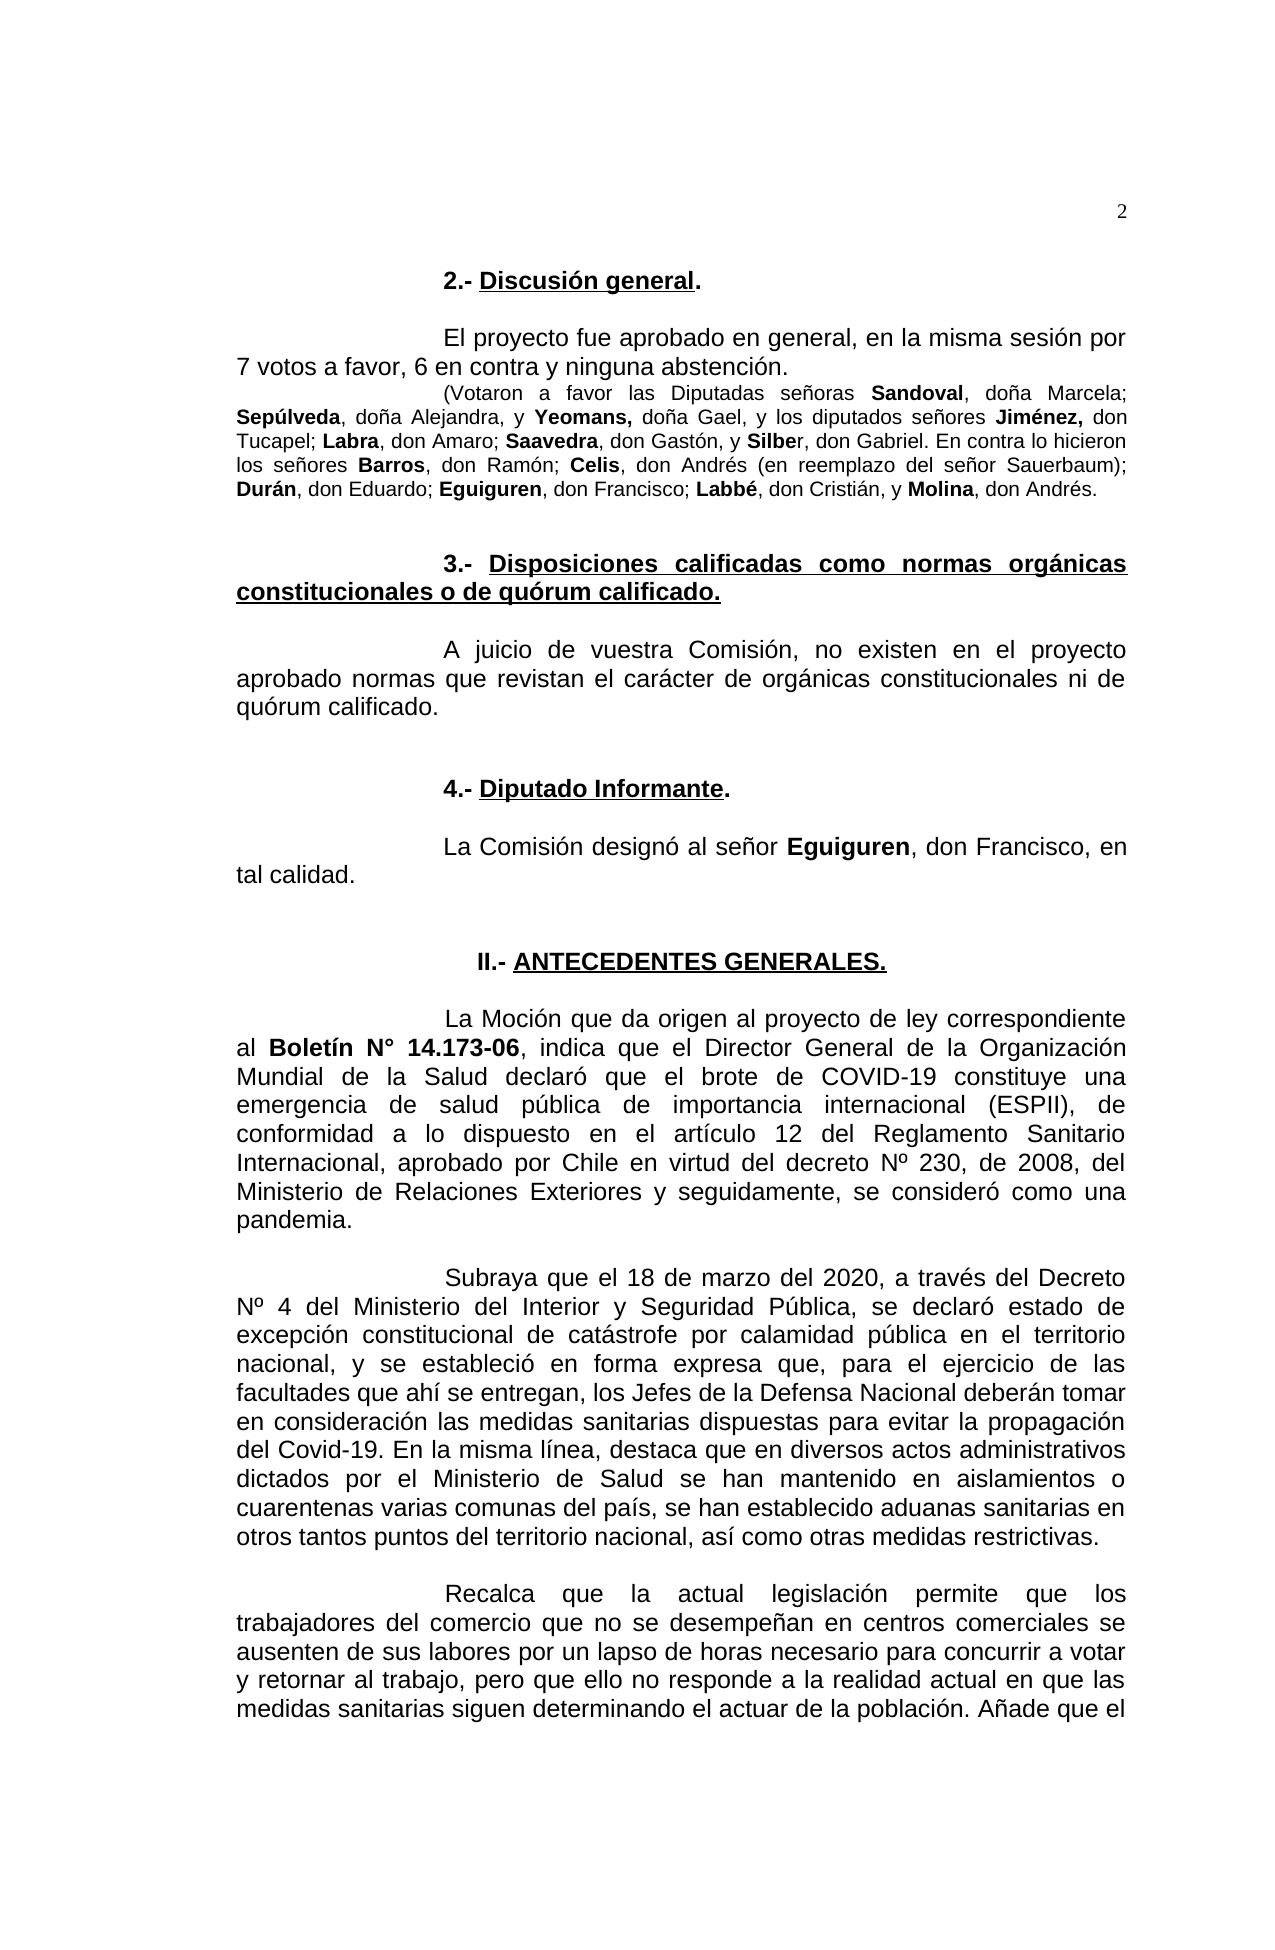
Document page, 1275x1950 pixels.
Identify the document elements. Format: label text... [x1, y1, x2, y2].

text El proyecto fue aprobado en general, en la misma sesión por 7 votos a favor, 6 en contra y ninguna abstención. [236, 323, 1127, 381]
text 2.- Discusión general. [236, 266, 1127, 294]
text II.- ANTECEDENTES GENERALES. [236, 946, 1127, 975]
text 3.- Disposiciones calificadas como normas orgánicas constitucionales o de quórum calificado. [236, 549, 1127, 606]
text La Comisión designó al señor Eguiguren, don Francisco, en tal calidad. [236, 831, 1127, 889]
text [236, 1579, 1127, 1723]
text 4.- Diputado Informante. [236, 774, 1127, 803]
text A juicio de vuestra Comisión, no existen en el proyecto aprobado normas que revistan el carácter de orgánicas constitucionales ni de quórum calificado. [236, 635, 1127, 721]
text La Moción que da origen al proyecto de ley correspondiente al Boletín N° 14.173-06, indica que el Director General de la Organización Mundial de la Salud declaró que el brote de COVID-19 constituye una emergencia de salud pública de importancia internacional (ESPII), de conformidad a lo dispuesto en el artículo 12 del Reglamento Sanitario Internacional, aprobado por Chile en virtud del decreto Nº 230, de 2008, del Ministerio de Relaciones Exteriores y seguidamente, se consideró como una pandemia. [236, 1004, 1127, 1234]
text Subraya que el 18 de marzo del través del Decreto Nº 4 del Ministerio del Interior y Seguridad Pública, se declaró estado de excepción constitucional de catástrofe por calamidad pública en el territorio nacional, y se estableció en forma expresa que, para el ejercicio de las facultades que ahí se entregan, los Jefes de la Defensa Nacional deberán tomar en consideración las medidas sanitarias dispuestas para evitar la propagación del Covid-19. En la misma línea, destaca que en diversos actos administrativos dictados por el Ministerio de Salud se han mantenido en aislamientos o cuarentenas varias comunas del país, se han establecido aduanas sanitarias en otros tantos puntos del territorio nacional, así como otras medidas restrictivas. [236, 1263, 1127, 1550]
text (Votaron a favor las Diputadas señoras Sandoval, doña Marcela; Sepúlveda, doña Alejandra, y Yeomans, doña Gael, y los diputados señores Jiménez, don Tucapel; Labra, don Amaro; Saavedra, don Gastón, y Silber, don Gabriel. En contra lo hicieron los señores Barros, don Ramón; Celis, don Andrés (en reemplazo del señor Sauerbaum); Durán, don Eduardo; Eguiguren, don Francisco; Labbé, don Cristián, y Molina, don Andrés. [236, 381, 1127, 501]
